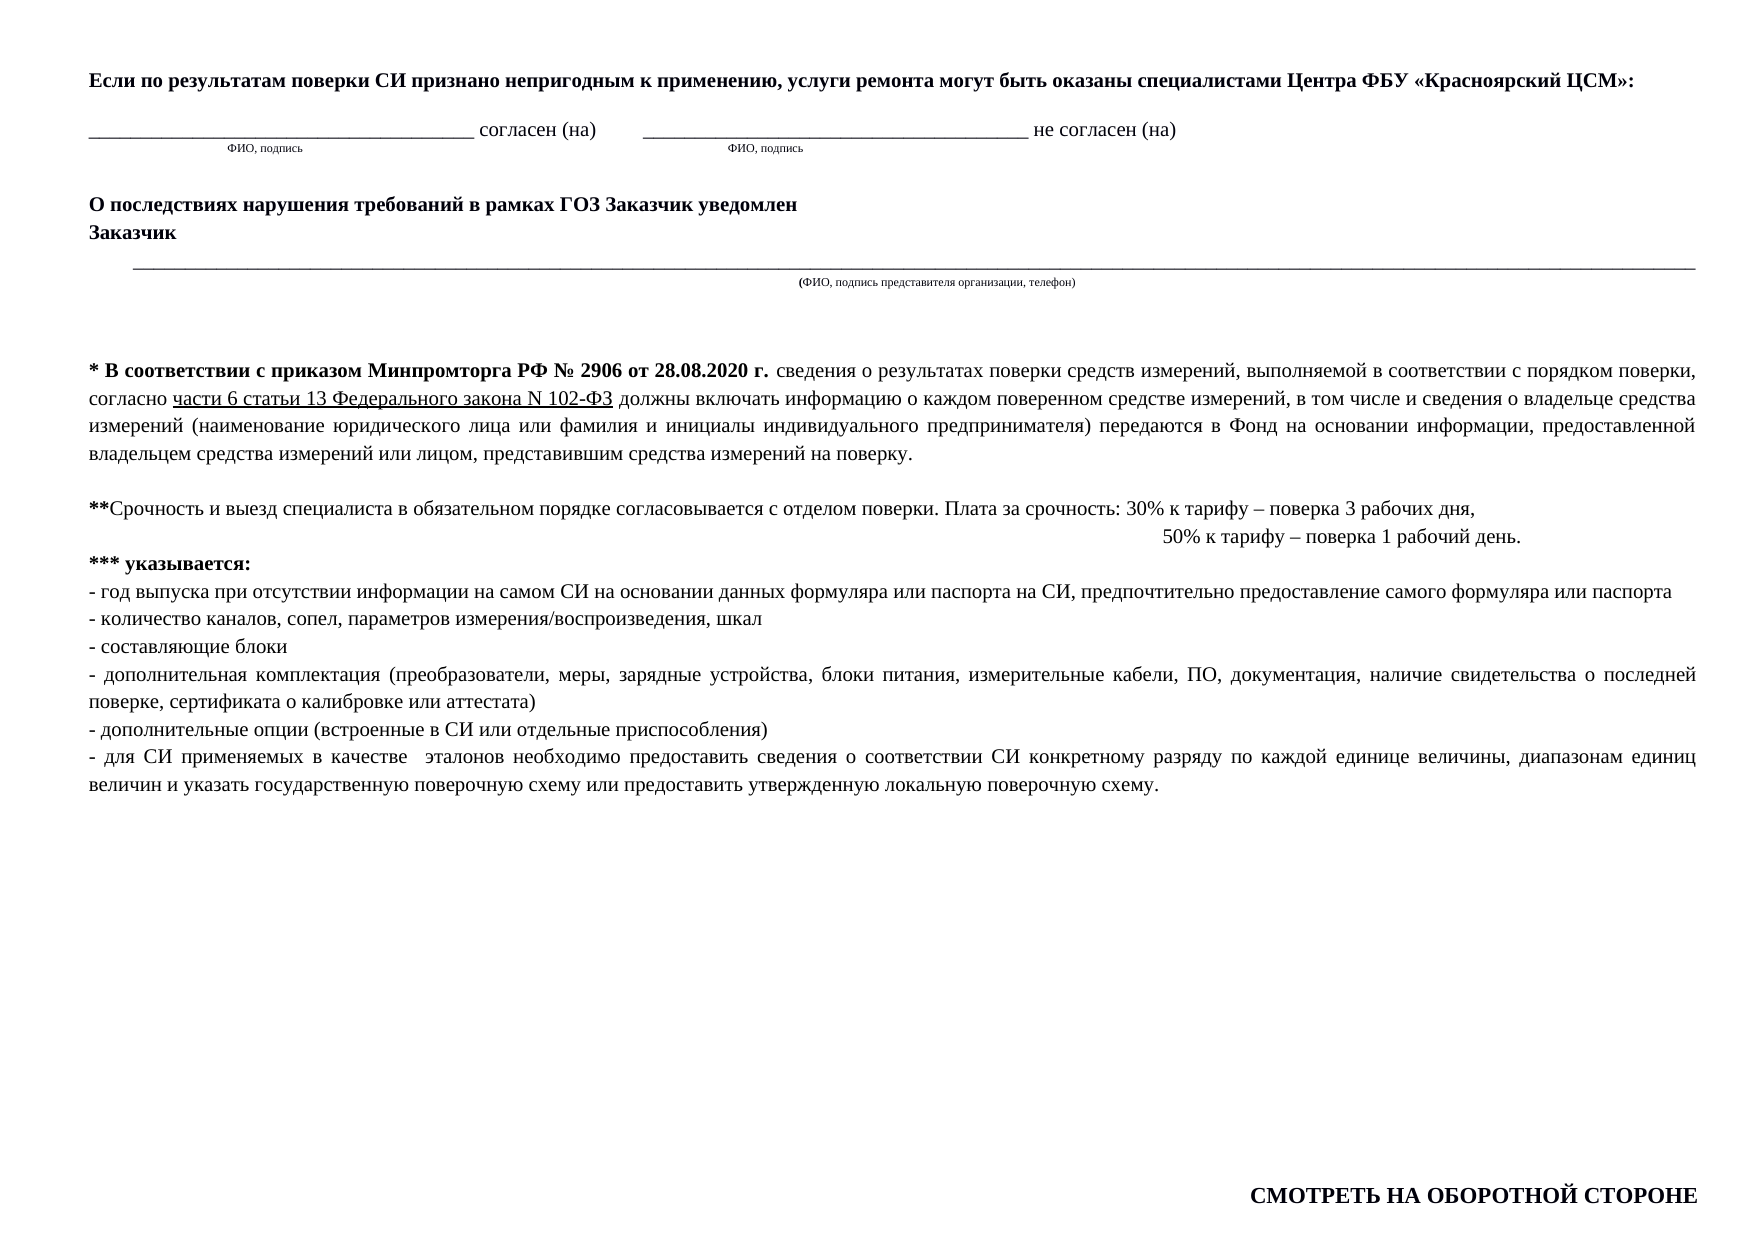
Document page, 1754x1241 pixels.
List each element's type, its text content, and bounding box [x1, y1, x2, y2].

text * В соответствии с приказом Минпромторга РФ № 2906 от 28.08.2020 г. сведения о результатах поверки средств измерений, выполняемой в соответствии с порядком поверки, согласно части 6 статьи 13 Федерального закона N 102-ФЗ должны включать информацию о каждом поверенном средстве измерений, в том числе и сведения о владельце средства измерений (наименование юридического лица или фамилия и инициалы индивидуального предпринимателя) передаются в Фонд на основании информации, предоставленной владельцем средства измерений или лицом, представившим средства измерений на поверку. [88, 423, 1698, 465]
list - для СИ применяемых в качестве эталонов необходимо предоставить сведения о соответствии СИ конкретному разряду по каждой единице величины, диапазонам единиц величин и указать государственную поверочную схему или предоставить утвержденную локальную поверочную схему. [88, 744, 1698, 796]
text О последствиях нарушения требований в рамках ГОЗ Заказчик уведомлен [88, 192, 1698, 216]
list - дополнительные опции (встроенные в СИ или отдельные приспособления) [88, 717, 1698, 741]
text * В соответствии с приказом Минпромторга РФ № 2906 от 28.08.2020 г. сведения о результатах поверки средств измерений, выполняемой в соответствии с порядком поверки, согласно части 6 статьи 13 Федерального закона N 102-ФЗ должны включать информацию о каждом поверенном средстве измерений, в том числе и сведения о владельце средства измерений (наименование юридического лица или фамилия и инициалы индивидуального предпринимателя) передаются в Фонд на основании информации, предоставленной владельцем средства измерений или лицом, представившим средства измерений на поверку. [88, 358, 1698, 422]
list - составляющие блоки [88, 634, 1698, 658]
text Заказчик ______________________________________________________________________________________________________________________________________________________ [88, 220, 1698, 272]
text ФИО, подпись ФИО, подпись [88, 141, 1698, 165]
text Если по результатам поверки СИ признано непригодным к применению, услуги ремонта могут быть оказаны специалистами Центра ФБУ «Красноярский ЦСМ»: [88, 68, 1698, 92]
list - количество каналов, сопел, параметров измерения/воспроизведения, шкал [88, 606, 1698, 630]
list **Срочность и выезд специалиста в обязательном порядке согласовывается с отделом поверки. Плата за срочность: 30% к тарифу – поверка 3 рабочих дня, [88, 496, 1698, 520]
text *** указывается: [88, 551, 1698, 575]
text - год выпуска при отсутствии информации на самом СИ на основании данных формуляра или паспорта на СИ, предпочтительно предоставление самого формуляра или паспорта [88, 579, 1698, 603]
text _____________________________________ согласен (на) _____________________________________ не согласен (на) [88, 117, 1698, 141]
text 50% к тарифу – поверка 1 рабочий день. [88, 523, 1698, 548]
text (ФИО, подпись представителя организации, телефон) [88, 275, 1698, 299]
list - дополнительная комплектация (преобразователи, меры, зарядные устройства, блоки питания, измерительные кабели, ПО, документация, наличие свидетельства о последней поверке, сертификата о калибровке или аттестата) [88, 662, 1698, 713]
